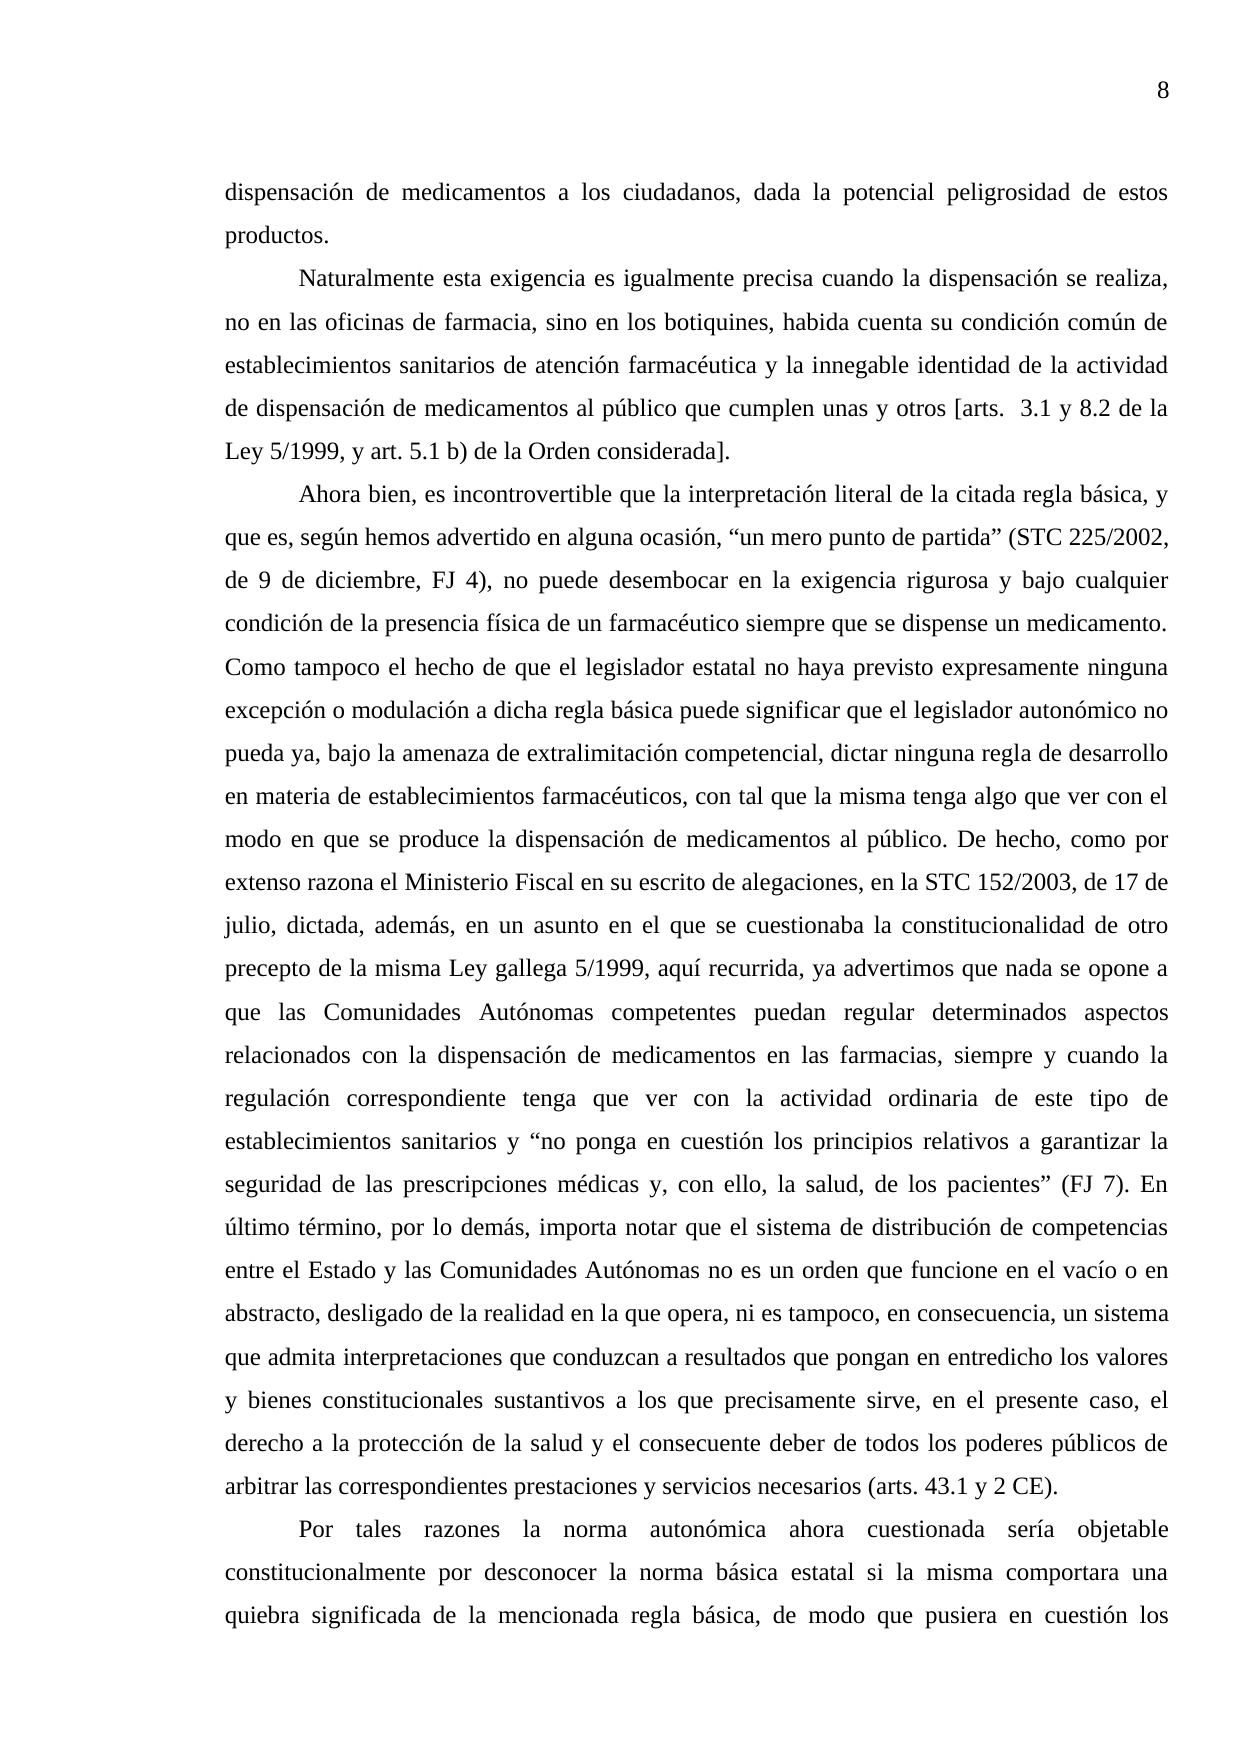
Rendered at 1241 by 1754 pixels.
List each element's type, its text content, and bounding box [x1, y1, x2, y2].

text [224, 177, 1169, 249]
text Naturalmente esta exigencia es igualmente precisa cuando la dispensación se realiza, no en las oficinas de farmacia, sino en los botiquines, habida cuenta su condición común de establecimientos sanitarios de atención farmacéutica y la innegable identidad de la actividad de dispensación de medicamentos al público que cumplen unas y otros [arts. 3.1 y 8.2 de la Ley 5/1999, y art. 5.1 b) de la Orden considerada]. [224, 263, 1169, 465]
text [224, 1514, 1169, 1629]
text Ahora bien, es incontrovertible que la interpretación literal de la citada regla básica, y que es, según hemos advertido en alguna ocasión, “un mero punto de partida” (STC 225/2002, de 9 de diciembre, FJ 4), no puede desembocar en la exigencia rigurosa y bajo cualquier condición de la presencia física de un farmacéutico siempre que se dispense un medicamento. Como tampoco el hecho de que el legislador estatal no haya previsto expresamente ninguna excepción o modulación a dicha regla básica puede significar que el legislador autonómico no pueda ya, bajo la amenaza de extralimitación competencial, dictar ninguna regla de desarrollo en materia de establecimientos farmacéuticos, con tal que la misma tenga algo que ver con el modo en que se produce la dispensación de medicamentos al público. De hecho, como por extenso razona el Ministerio Fiscal en su escrito de alegaciones, en la STC 152/2003, de 17 de julio, dictada, además, en un asunto en el que se cuestionaba la constitucionalidad de otro precepto de la misma Ley gallega 5/1999, aquí recurrida, ya advertimos que nada se opone a que las Comunidades Autónomas competentes puedan regular determinados aspectos relacionados con la dispensación de medicamentos en las farmacias, siempre y cuando la regulación correspondiente tenga que ver con la actividad ordinaria de este tipo de establecimientos sanitarios y “no ponga en cuestión los principios relativos a garantizar la seguridad de las prescripciones médicas y, con ello, la salud, de los pacientes” (FJ 7). En último término, por lo demás, importa notar que el sistema de distribución de competencias entre el Estado y las Comunidades Autónomas no es un orden que funcione en el vacío o en abstracto, desligado de la realidad en la que opera, ni es tampoco, en consecuencia, un sistema que admita interpretaciones que conduzcan a resultados que pongan en entredicho los valores y bienes constitucionales sustantivos a los que precisamente sirve, en el presente caso, el derecho a la protección de la salud y el consecuente deber de todos los poderes públicos de arbitrar las correspondientes prestaciones y servicios necesarios (arts. 43.1 y 2 CE). [224, 479, 1169, 1500]
